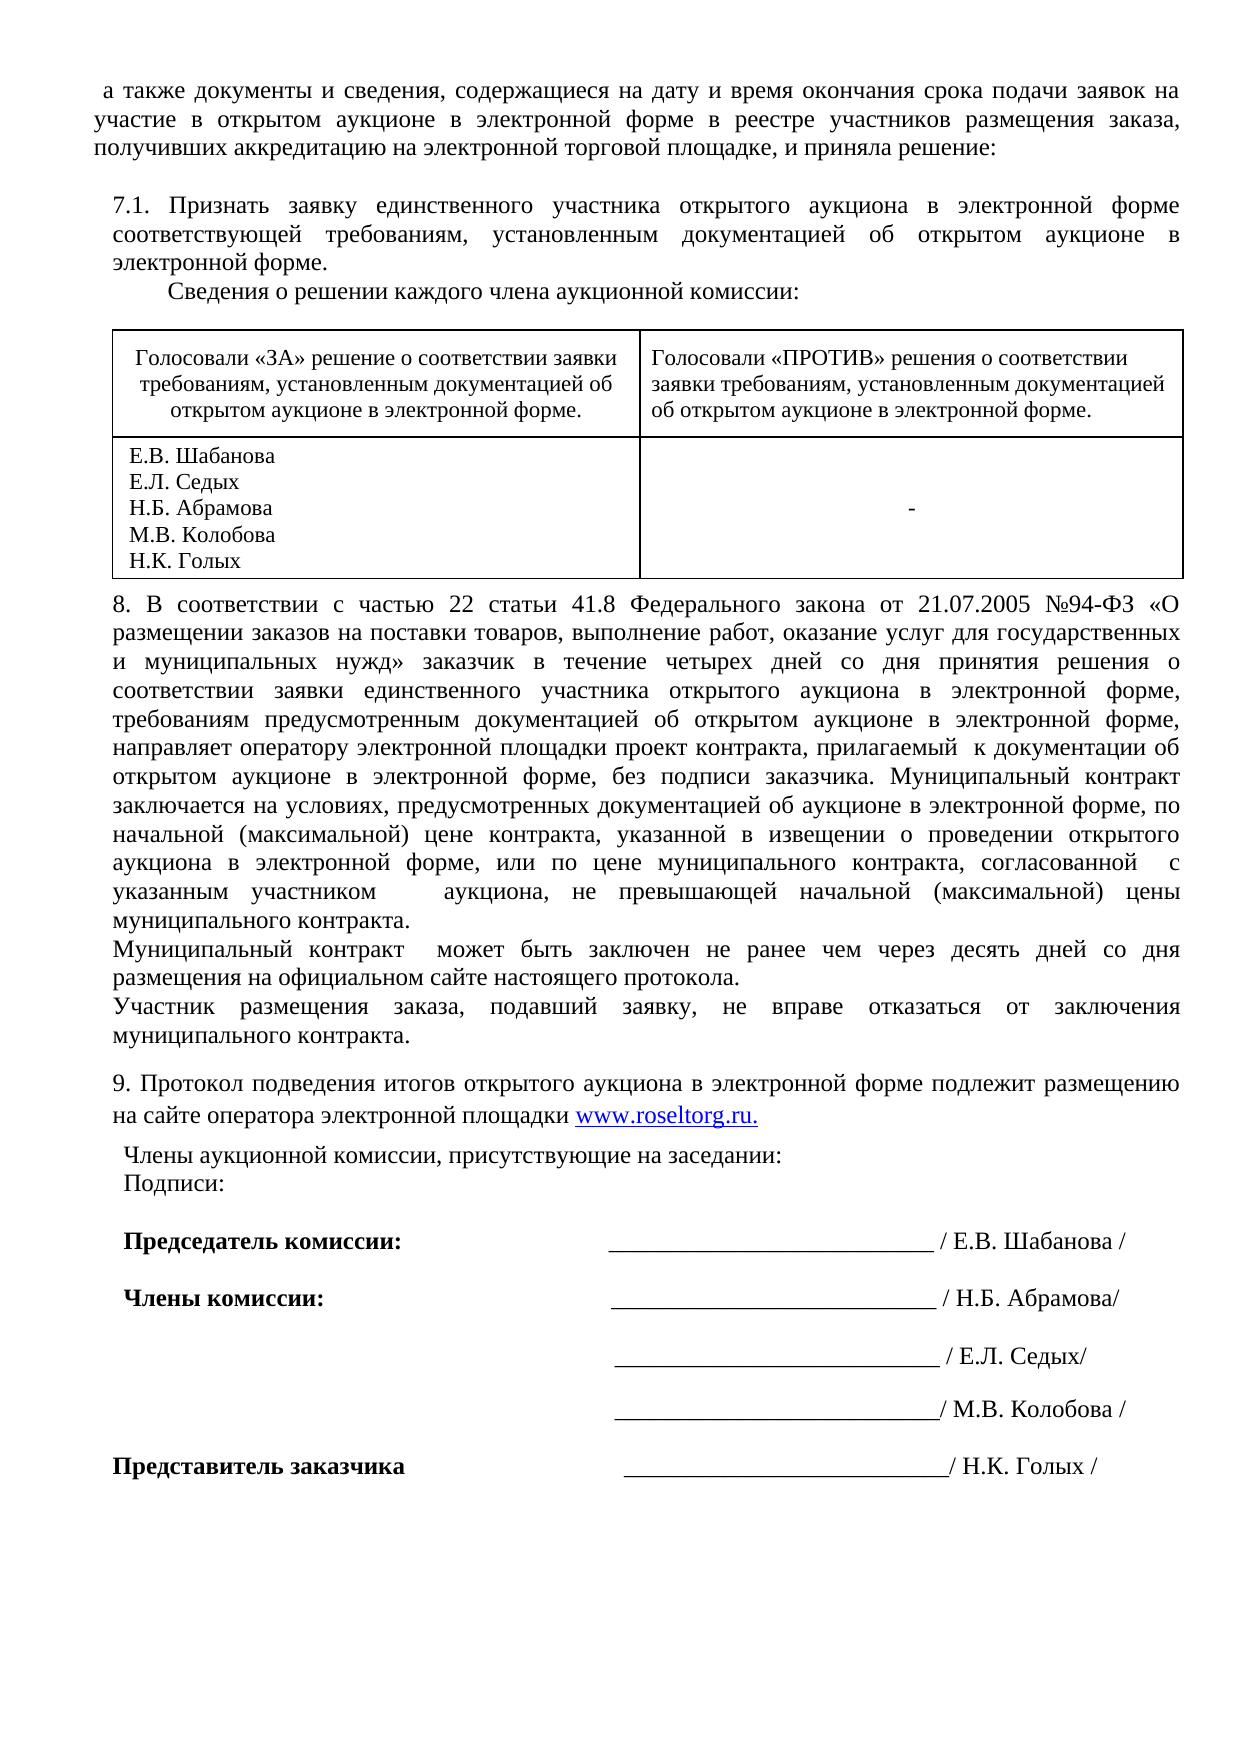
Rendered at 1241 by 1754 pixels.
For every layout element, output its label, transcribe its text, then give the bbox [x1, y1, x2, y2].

text Сведения о решении каждого члена аукционной комиссии: [94, 276, 1181, 305]
table_header Голосовали «ПРОТИВ» решения о соответствии заявки требованиям, установленным документацией об открытом аукционе в электронной форме. [641, 331, 1182, 436]
text __________________________/ М.В. Колобова / [566, 1394, 1203, 1423]
text 9. Протокол подведения итогов открытого аукциона в электронной форме подлежит размещению на сайте оператора электронной площадки www.roseltorg.ru. [112, 1068, 1181, 1130]
table_header Голосовали «ЗА» решение о соответствии заявки требованиям, установленным документацией об открытом аукционе в электронной форме. [113, 331, 639, 436]
table_cell Е.В. Шабанова Е.Л. Седых Н.Б. Абрамова М.В. Колобова Н.К. Голых [113, 438, 639, 578]
text Муниципальный контракт может быть заключен не ранее чем через десять дней со дня размещения на официальном сайте настоящего протокола. [112, 934, 1181, 991]
text Подписи: [94, 1168, 1203, 1197]
text __________________________ / Е.Л. Седых/ [566, 1341, 1203, 1370]
text 7.1. Признать заявку единственного участника открытого аукциона в электронной форме соответствующей требованиям, установленным документацией об открытом аукционе в электронной форме. [112, 190, 1181, 276]
text Представитель заказчика __________________________/ Н.К. Голых / [94, 1451, 1203, 1480]
text Члены комиссии: __________________________ / Н.Б. Абрамова/ [94, 1283, 1203, 1312]
subtitle Члены аукционной комиссии, присутствующие на заседании: [94, 1140, 1203, 1168]
text Председатель комиссии: __________________________ / Е.В. Шабанова / [94, 1226, 1203, 1255]
text Участник размещения заказа, подавший заявку, не вправе отказаться от заключения муниципального контракта. [112, 991, 1181, 1049]
text 8. В соответствии с частью 22 статьи 41.8 Федерального закона от 21.07.2005 №94-ФЗ «О размещении заказов на поставки товаров, выполнение работ, оказание услуг для государственных и муниципальных нужд» заказчик в течение четырех дней со дня принятия решения о соответствии заявки единственного участника открытого аукциона в электронной форме, требованиям предусмотренным документацией об открытом аукционе в электронной форме, направляет оператору электронной площадки проект контракта, прилагаемый к документации об открытом аукционе в электронной форме, без подписи заказчика. Муниципальный контракт заключается на условиях, предусмотренных документацией об аукционе в электронной форме, по начальной (максимальной) цене контракта, указанной в извещении о проведении открытого аукциона в электронной форме, или по цене муниципального контракта, согласованной с указанным участником аукциона, не превышающей начальной (максимальной) цены муниципального контракта. [112, 589, 1181, 934]
text а также документы и сведения, содержащиеся на дату и время окончания срока подачи заявок на участие в открытом аукционе в электронной форме в реестре участников размещения заказа, получивших аккредитацию на электронной торговой площадке, и приняла решение: [94, 75, 1181, 161]
table_cell - [641, 438, 1182, 578]
